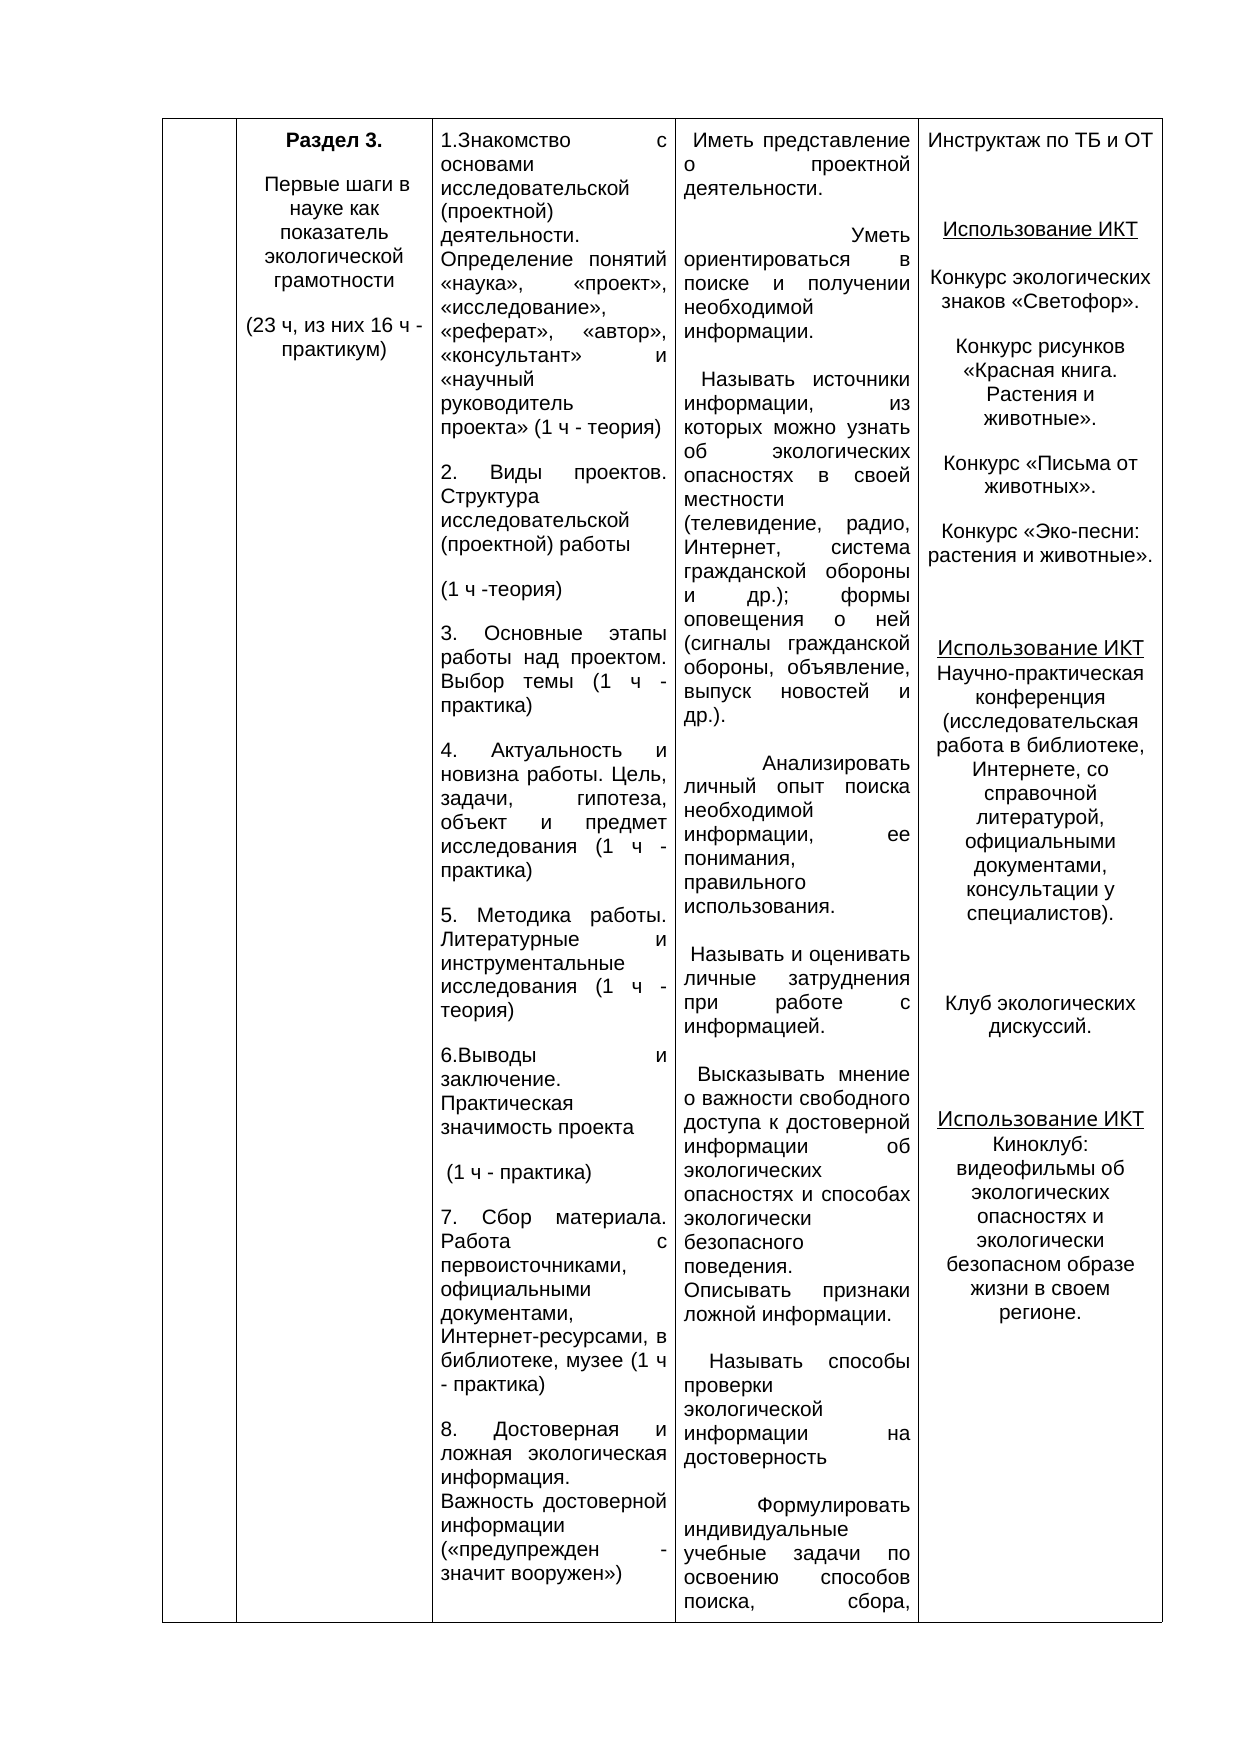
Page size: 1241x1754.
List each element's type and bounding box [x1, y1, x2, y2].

table_cell [433, 119, 675, 1622]
table_cell [676, 119, 918, 1622]
table_cell [237, 119, 432, 1622]
table_cell [163, 119, 236, 1622]
table_cell [919, 119, 1162, 1622]
